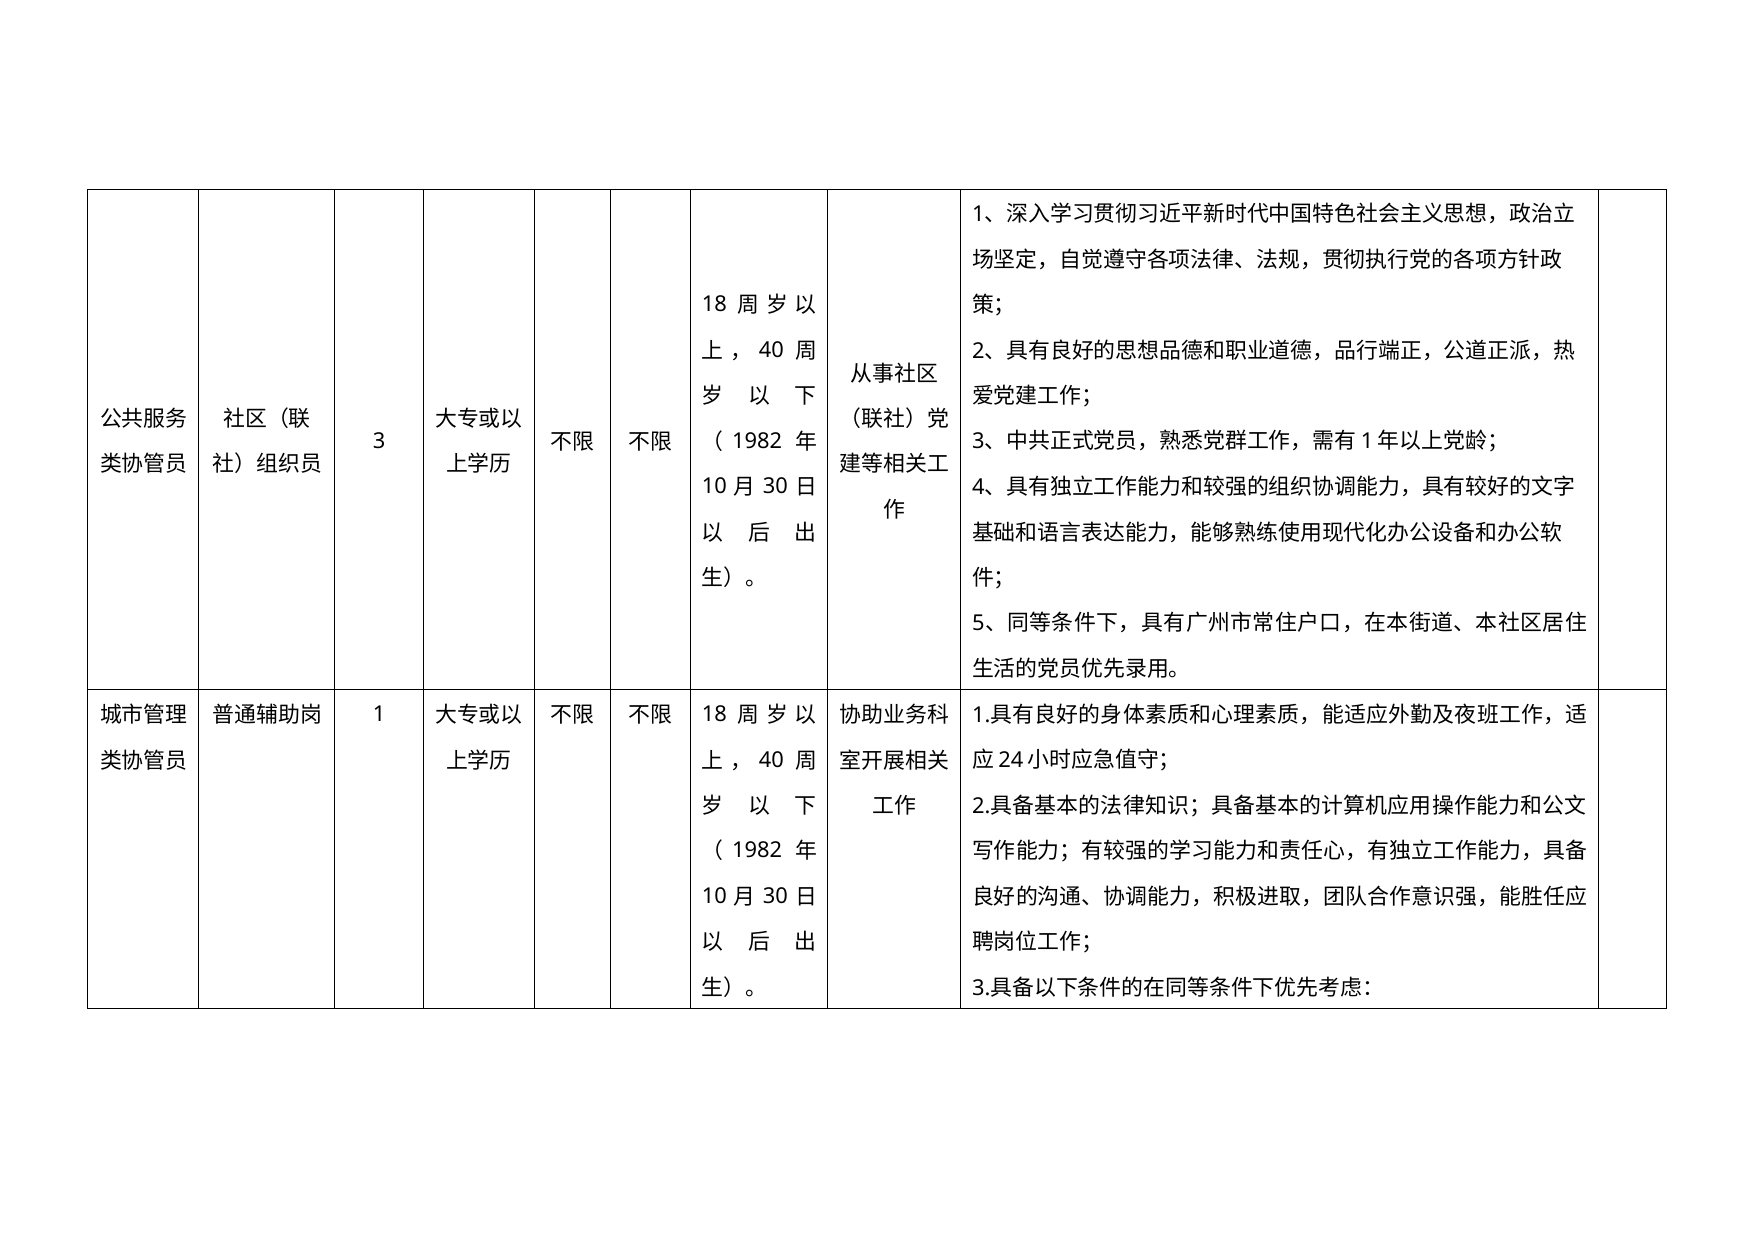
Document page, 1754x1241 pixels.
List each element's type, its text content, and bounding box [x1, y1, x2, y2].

table_cell 不限 [611, 690, 690, 1008]
table_cell [1599, 690, 1666, 1008]
table_cell 协助业务科室开展相关工作 [828, 690, 960, 1008]
table_cell 深入学习贯彻习近平新时代中国特色社会主义思想，政治立场坚定，自觉遵守各项法律、法规，贯彻执行党的各项方针政策； 2、具有良好的思想品德和职业道德，品行端正，公道正派，热爱党建工作； 3、中共正式党员，熟悉党群工作，需有1年以上党龄； 4、具有独立工作能力和较强的组织协调能力，具有较好的文字基础和语言表达能力，能够熟练使用现代化办公设备和办公软件； 5、同等条件下，具有广州市常住户口，在本街道、本社区居住生活的党员优先录用。 [961, 190, 1598, 689]
table_cell 城市管理类协管员 [88, 690, 198, 1008]
table_cell 社区（联社）组织员 [199, 190, 334, 689]
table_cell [961, 690, 1598, 1008]
table_cell 不限 [611, 190, 690, 689]
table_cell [691, 690, 827, 1008]
table_cell 大专或以上学历 [424, 690, 534, 1008]
table_cell 18周岁以上，40周岁以下（1982年10月30日以后出生）。 [691, 190, 827, 689]
table_cell 1 [335, 690, 423, 1008]
table_cell 公共服务类协管员 [88, 190, 198, 689]
table_cell [1599, 190, 1666, 689]
table_cell 普通辅助岗 [199, 690, 334, 1008]
table_cell 从事社区（联社）党建等相关工作 [828, 190, 960, 689]
table_cell 大专或以上学历 [424, 190, 534, 689]
table_cell 3 [335, 190, 423, 689]
table_cell 不限 [535, 190, 610, 689]
table_cell 不限 [535, 690, 610, 1008]
